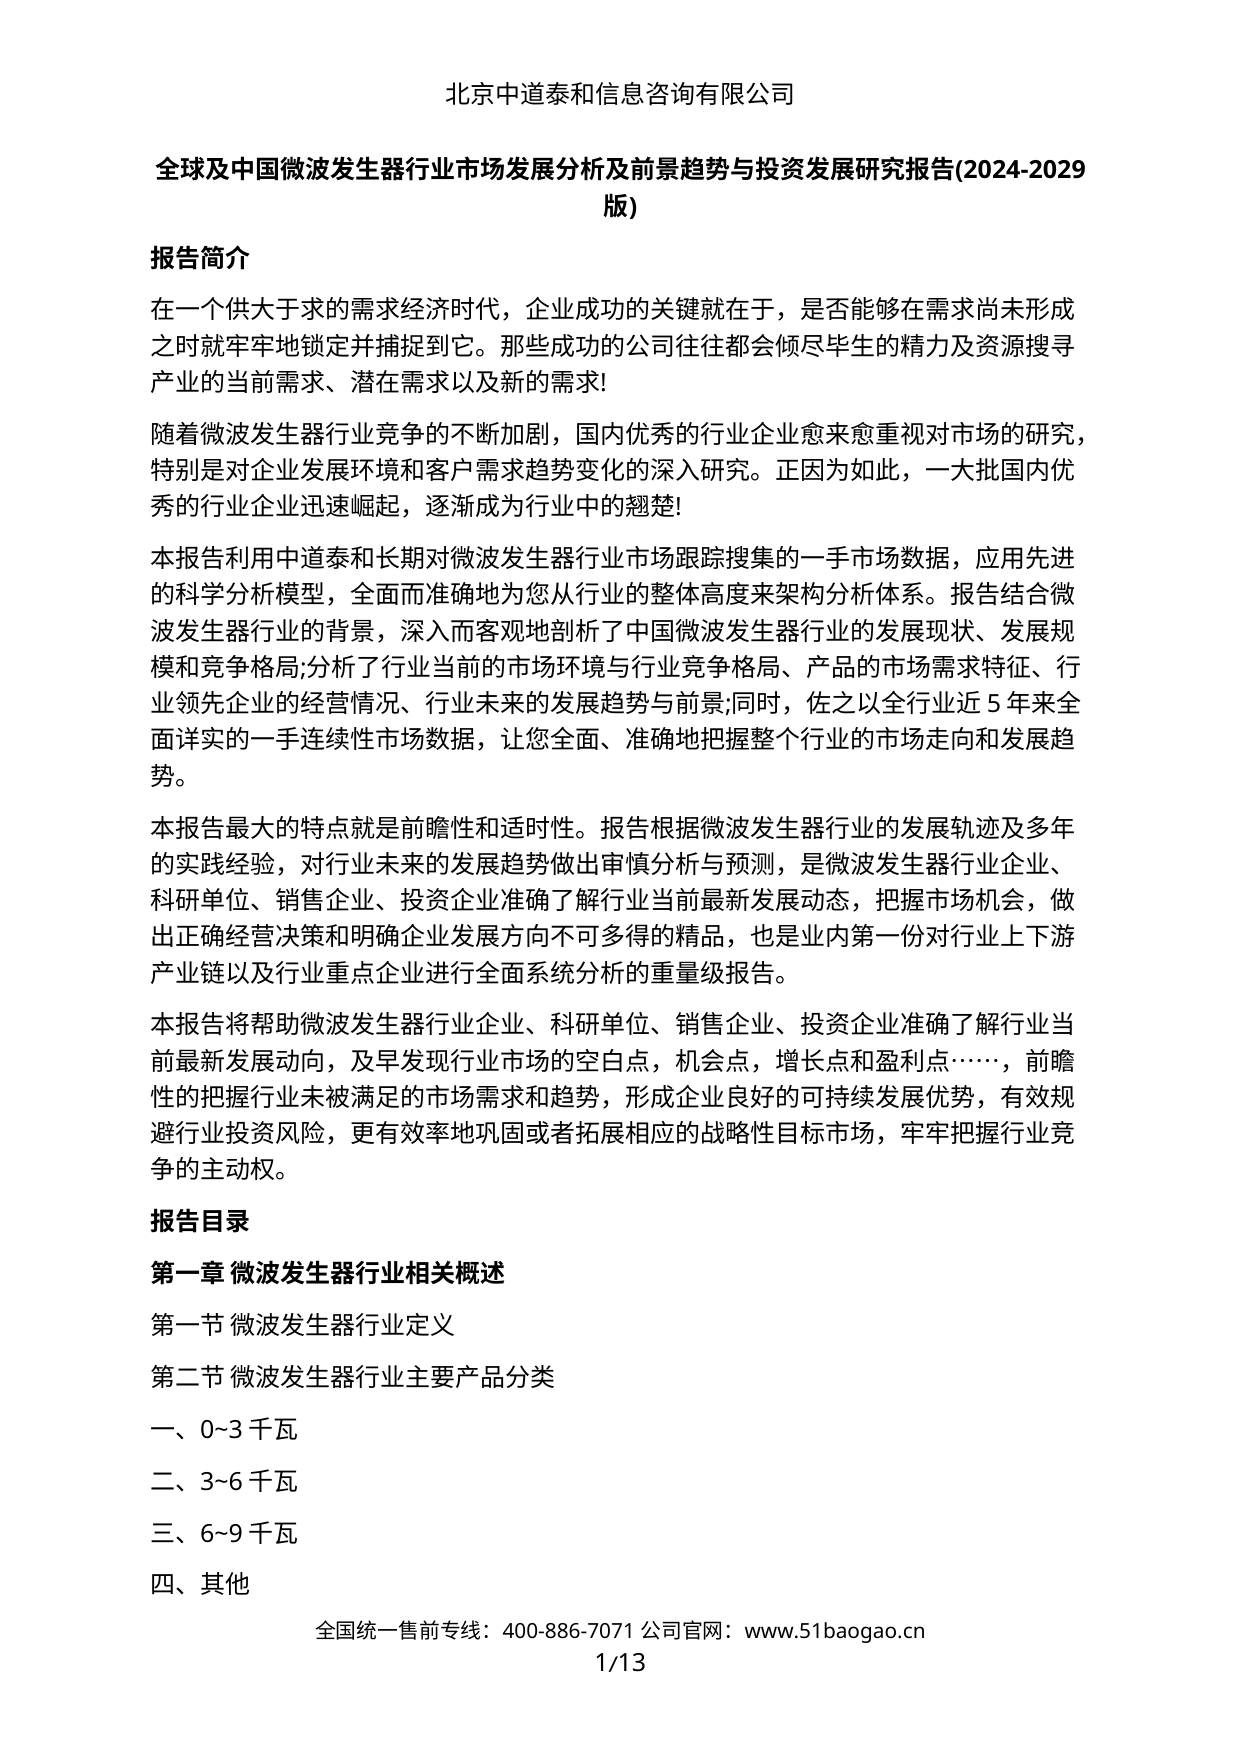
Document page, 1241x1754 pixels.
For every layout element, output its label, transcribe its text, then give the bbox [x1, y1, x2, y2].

text 一、0~3千瓦 [150, 1409, 1090, 1446]
text 第一节 微波发生器行业定义 [150, 1306, 1090, 1342]
text 四、其他 [150, 1565, 1090, 1601]
text 随着微波发生器行业竞争的不断加剧，国内优秀的行业企业愈来愈重视对市场的研究，特别是对企业发展环境和客户需求趋势变化的深入研究。正因为如此，一大批国内优秀的行业企业迅速崛起，逐渐成为行业中的翘楚! [150, 414, 1090, 523]
text 三、6~9千瓦 [150, 1513, 1090, 1549]
text 第二节 微波发生器行业主要产品分类 [150, 1357, 1090, 1394]
text 报告简介 [150, 238, 1090, 274]
text 本报告利用中道泰和长期对微波发生器行业市场跟踪搜集的一手市场数据，应用先进的科学分析模型，全面而准确地为您从行业的整体高度来架构分析体系。报告结合微波发生器行业的背景，深入而客观地剖析了中国微波发生器行业的发展现状、发展规模和竞争格局;分析了行业当前的市场环境与行业竞争格局、产品的市场需求特征、行业领先企业的经营情况、行业未来的发展趋势与前景;同时，佐之以全行业近5年来全面详实的一手连续性市场数据，让您全面、准确地把握整个行业的市场走向和发展趋势。 [150, 539, 1090, 792]
text 二、3~6千瓦 [150, 1461, 1090, 1497]
text 第一章 微波发生器行业相关概述 [150, 1254, 1090, 1290]
text 全球及中国微波发生器行业市场发展分析及前景趋势与投资发展研究报告(2024-2029版) [150, 150, 1090, 222]
text 在一个供大于求的需求经济时代，企业成功的关键就在于，是否能够在需求尚未形成之时就牢牢地锁定并捕捉到它。那些成功的公司往往都会倾尽毕生的精力及资源搜寻产业的当前需求、潜在需求以及新的需求! [150, 290, 1090, 399]
text 本报告将帮助微波发生器行业企业、科研单位、销售企业、投资企业准确了解行业当前最新发展动向，及早发现行业市场的空白点，机会点，增长点和盈利点……，前瞻性的把握行业未被满足的市场需求和趋势，形成企业良好的可持续发展优势，有效规避行业投资风险，更有效率地巩固或者拓展相应的战略性目标市场，牢牢把握行业竞争的主动权。 [150, 1005, 1090, 1186]
text 本报告最大的特点就是前瞻性和适时性。报告根据微波发生器行业的发展轨迹及多年的实践经验，对行业未来的发展趋势做出审慎分析与预测，是微波发生器行业企业、科研单位、销售企业、投资企业准确了解行业当前最新发展动态，把握市场机会，做出正确经营决策和明确企业发展方向不可多得的精品，也是业内第一份对行业上下游产业链以及行业重点企业进行全面系统分析的重量级报告。 [150, 808, 1090, 989]
text 报告目录 [150, 1202, 1090, 1238]
